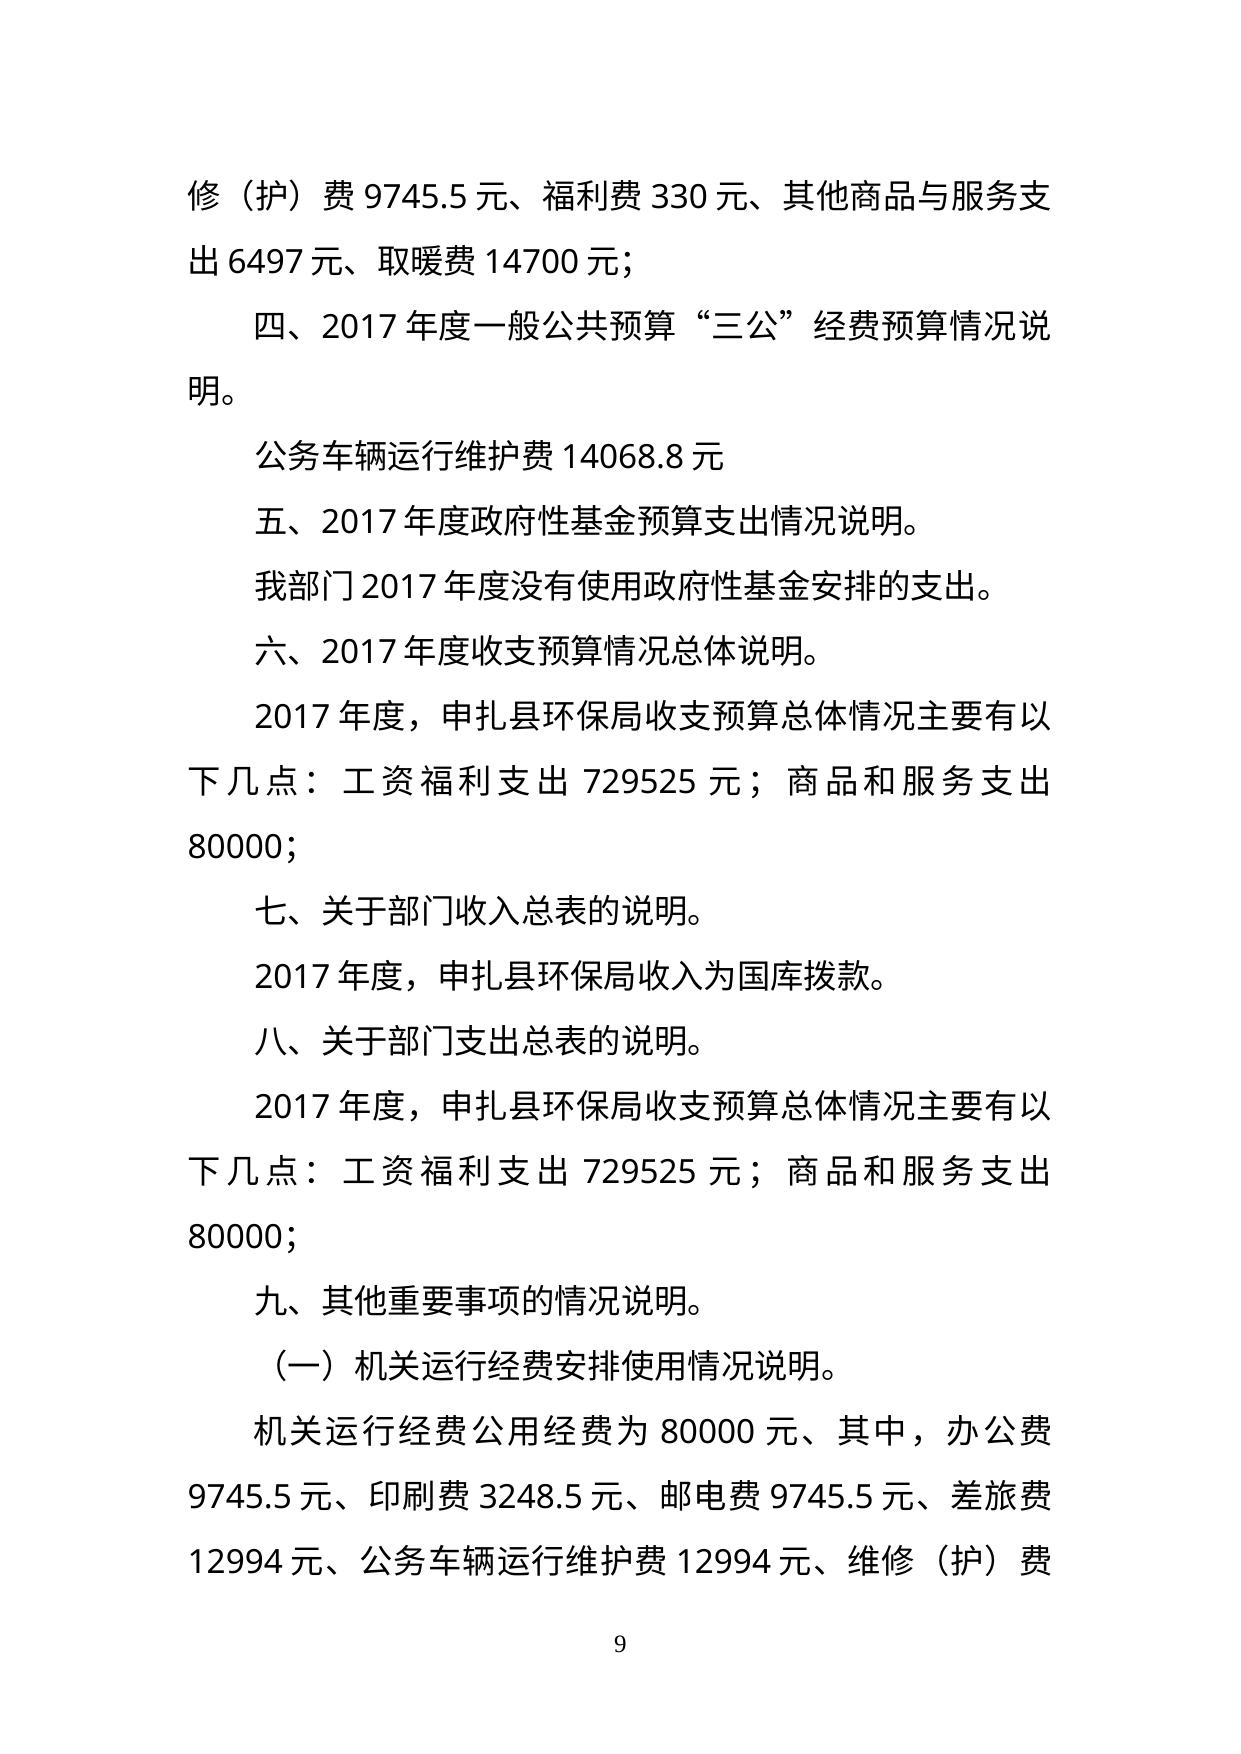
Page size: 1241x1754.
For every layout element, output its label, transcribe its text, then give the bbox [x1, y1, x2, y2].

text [187, 1397, 1053, 1592]
text 八、关于部门支出总表的说明。 [187, 1007, 1053, 1072]
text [187, 162, 1053, 292]
text 2017年度，申扎县环保局收支预算总体情况主要有以下几点：工资福利支出729525元；商品和服务支出80000； [187, 682, 1053, 877]
text 2017年度，申扎县环保局收支预算总体情况主要有以下几点：工资福利支出729525元；商品和服务支出80000； [187, 1072, 1053, 1267]
text （一）机关运行经费安排使用情况说明。 [187, 1332, 1053, 1397]
text 我部门2017年度没有使用政府性基金安排的支出。 [187, 552, 1053, 617]
text 六、2017年度收支预算情况总体说明。 [187, 617, 1053, 682]
text 九、其他重要事项的情况说明。 [187, 1267, 1053, 1332]
text 公务车辆运行维护费14068.8元 [187, 422, 1053, 487]
text 四、2017年度一般公共预算“三公”经费预算情况说明。 [187, 292, 1053, 422]
text 七、关于部门收入总表的说明。 [187, 877, 1053, 942]
text 五、2017年度政府性基金预算支出情况说明。 [187, 487, 1053, 552]
text 2017年度，申扎县环保局收入为国库拨款。 [187, 942, 1053, 1007]
